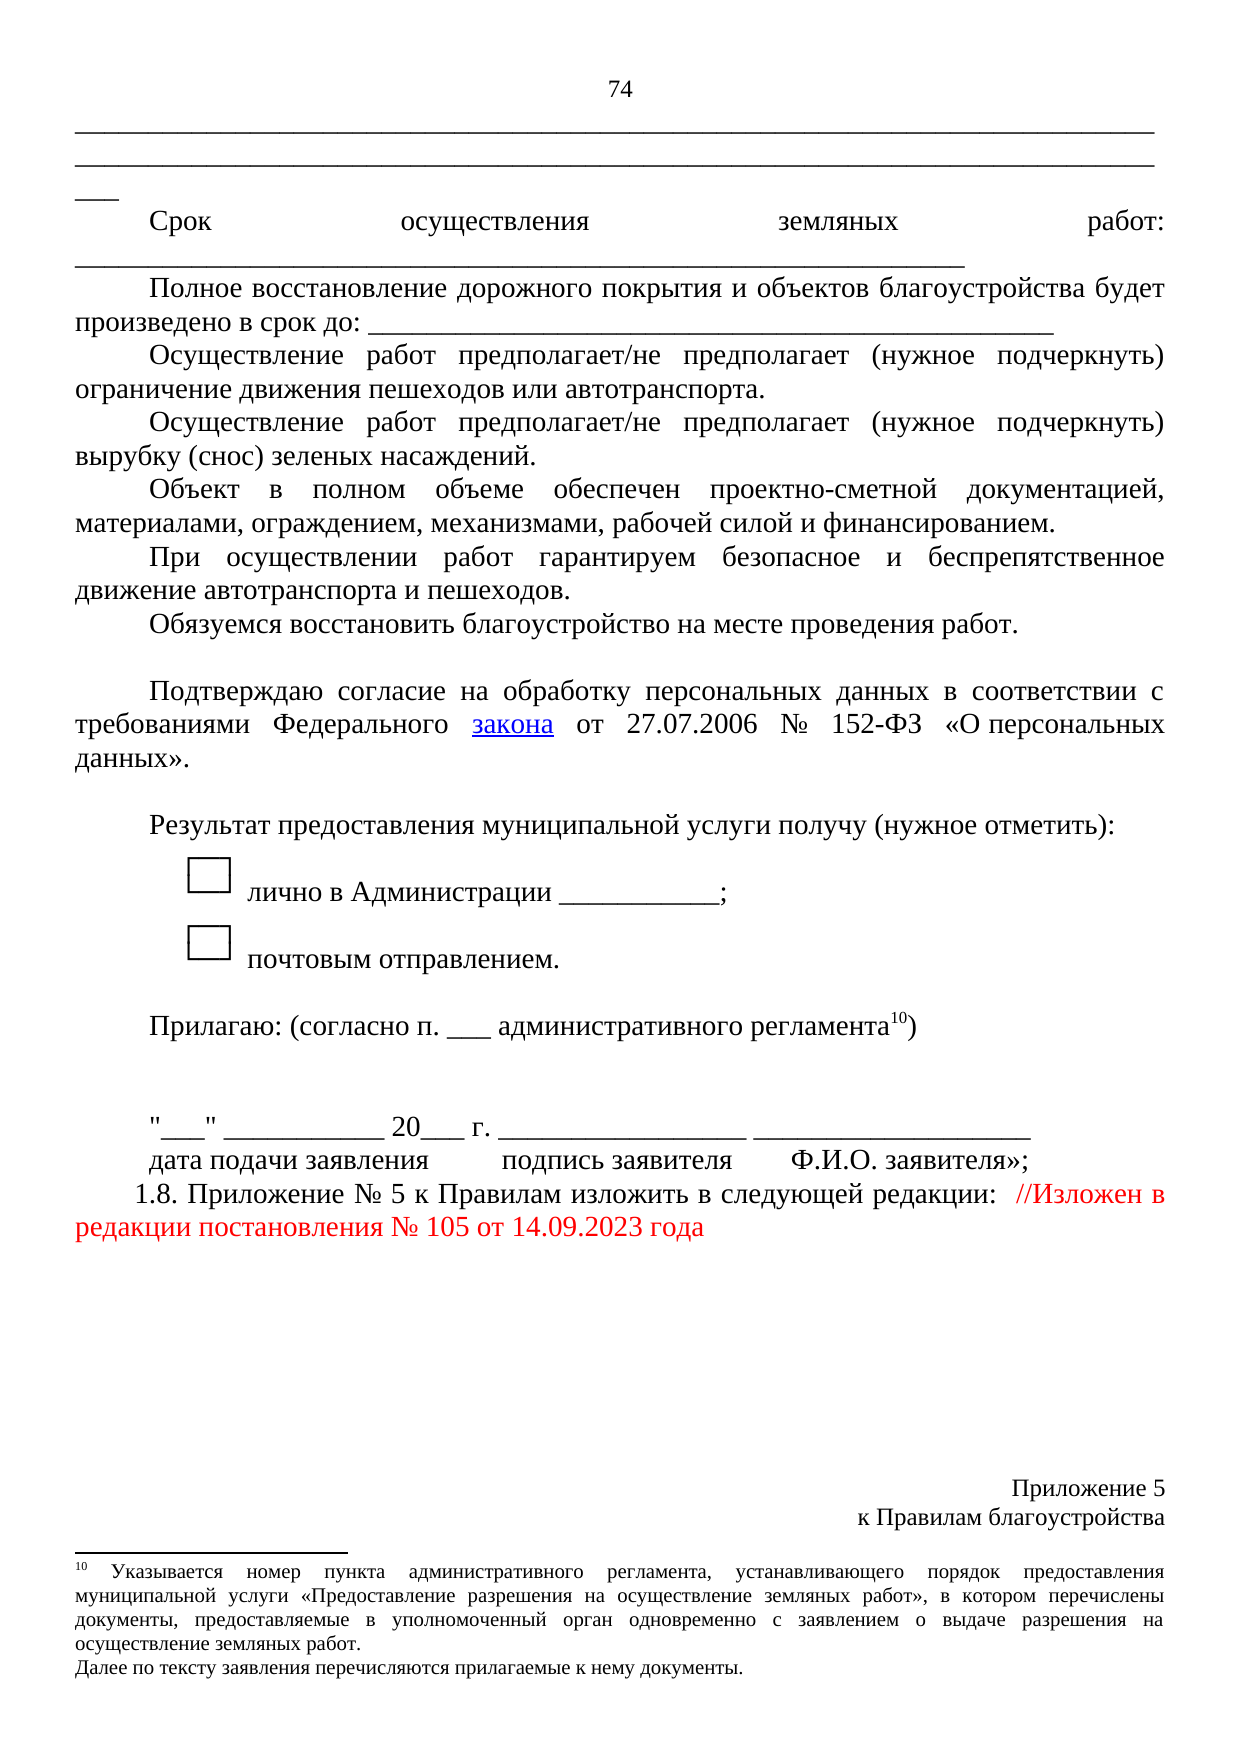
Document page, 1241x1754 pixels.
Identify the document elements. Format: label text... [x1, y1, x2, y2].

text При осуществлении работ гарантируем безопасное и беспрепятственное движение автотранспорта и пешеходов. [75, 539, 1165, 606]
text "___" ___________ 20___ г. _________________ ___________________ [75, 1109, 1165, 1142]
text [75, 102, 1165, 203]
text Прилагаю: (согласно п. ___ административного регламента) [75, 1008, 1165, 1042]
text Подтверждаю согласие на обработку персональных данных в соответствии с требованиями Федерального закона от 27.07.2006 № 152-ФЗ «О персональных данных». [75, 673, 1165, 773]
text └─┘ лично в Администрации ___________; [75, 874, 1165, 908]
text ┌─┐ [75, 908, 1165, 941]
text Объект в полном объеме обеспечен проектно-сметной документацией, материалами, ограждением, механизмами, рабочей силой и финансированием. [75, 472, 1165, 539]
text дата подачи заявления подпись заявителя Ф.И.О. заявителя»; [75, 1142, 1165, 1176]
text 1.8. Приложение № 5 к Правилам изложить в следующей редакции: //Изложен в редакции постановления № 105 от 14.09.2023 года [75, 1176, 1165, 1243]
text Результат предоставления муниципальной услуги получу (нужное отметить): [75, 807, 1165, 841]
text Осуществление работ предполагает/не предполагает (нужное подчеркнуть) вырубку (снос) зеленых насаждений. [75, 404, 1165, 472]
text Приложение 5 [75, 1473, 1165, 1502]
text Осуществление работ предполагает/не предполагает (нужное подчеркнуть) ограничение движения пешеходов или автотранспорта. [75, 337, 1165, 404]
text к Правилам благоустройства [75, 1502, 1165, 1531]
text Обязуемся восстановить благоустройство на месте проведения работ. [75, 606, 1165, 639]
text Срок осуществления земляных работ: _____________________________________________________________ [75, 203, 1165, 270]
text └─┘ почтовым отправлением. [75, 941, 1165, 975]
text Полное восстановление дорожного покрытия и объектов благоустройства будет произведено в срок до: _______________________________________________ [75, 270, 1165, 337]
text ┌─┐ [75, 841, 1165, 874]
